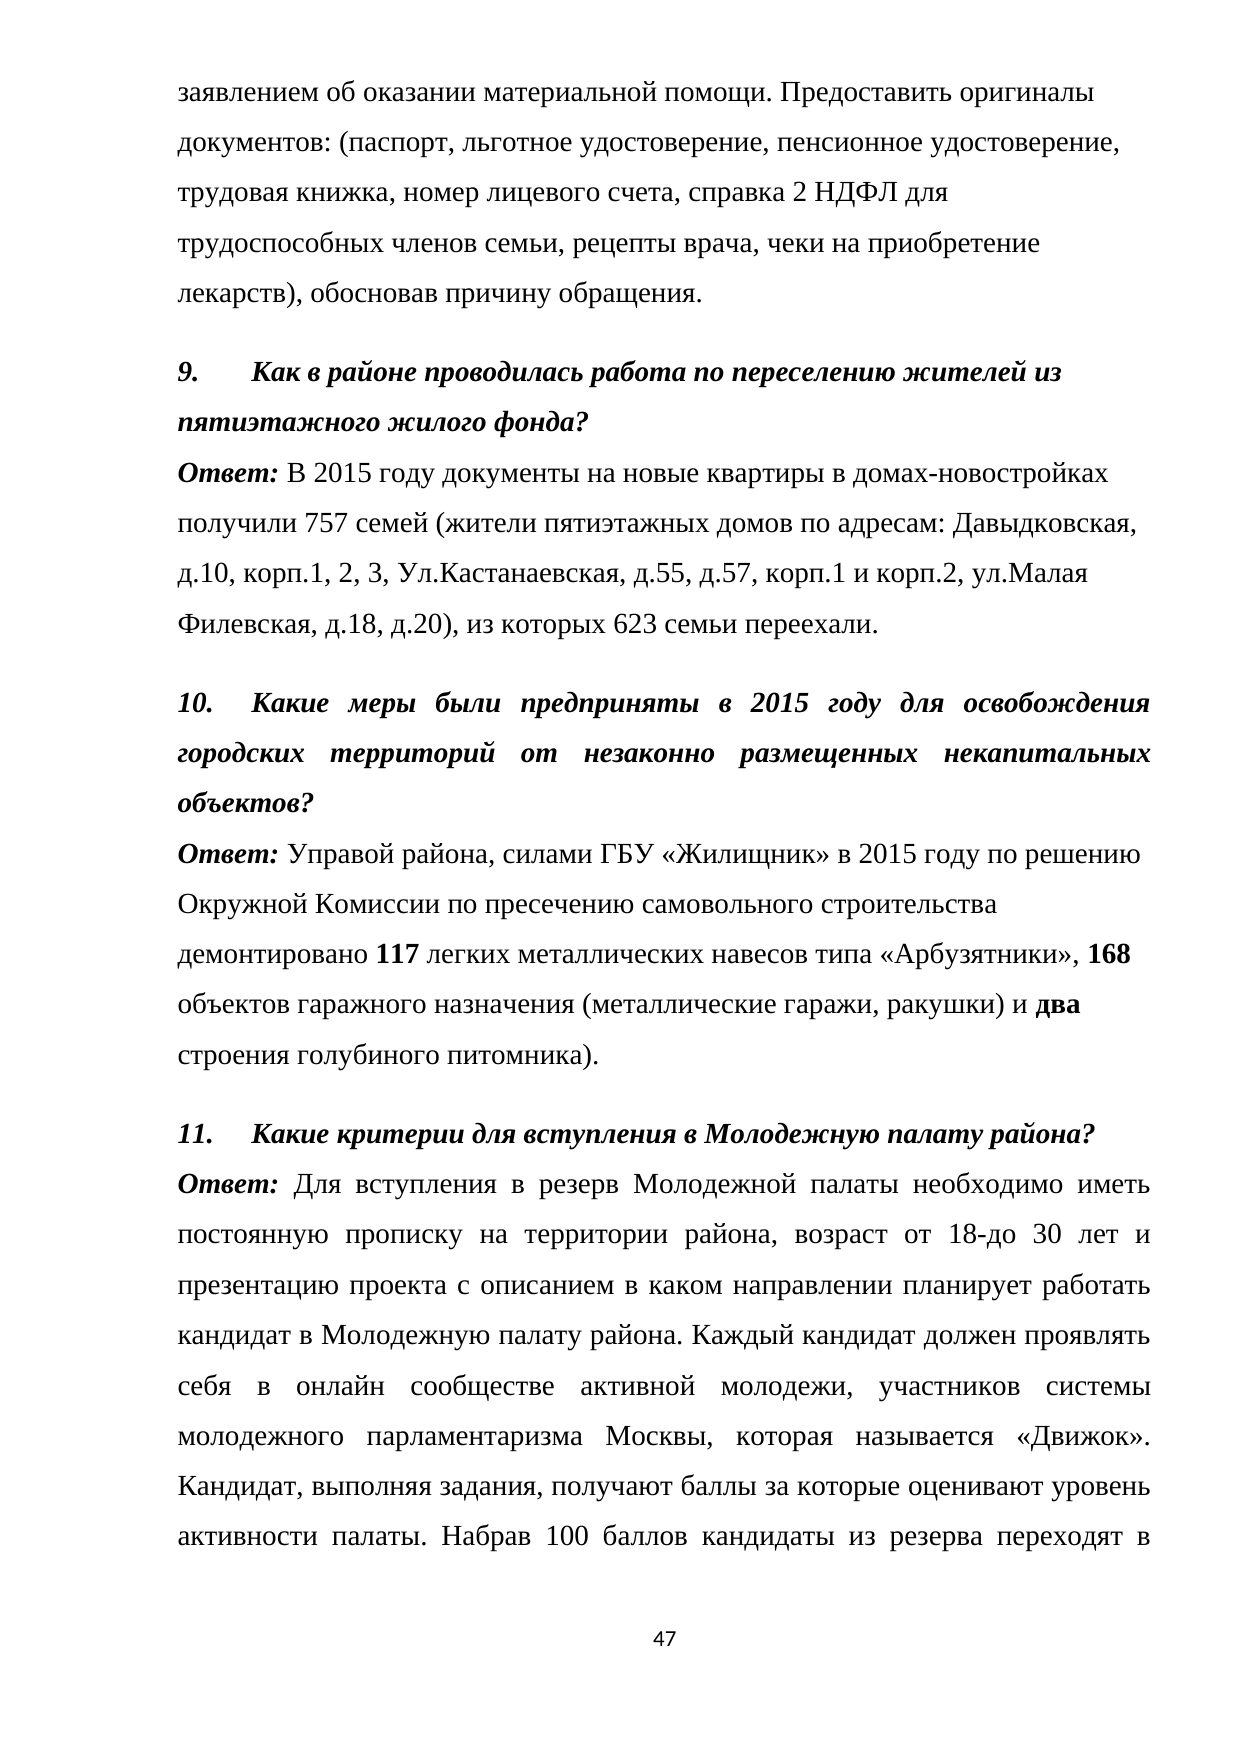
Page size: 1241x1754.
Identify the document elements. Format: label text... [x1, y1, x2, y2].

list Ответ: Управой района, силами ГБУ «Жилищник» в 2015 году по решению Окружной Комиссии по пресечению самовольного строительства демонтировано 117 легких металлических навесов типа «Арбузятники», 168 объектов гаражного назначения (металлические гаражи, ракушки) и два строения голубиного питомника). [177, 836, 1152, 1071]
list Ответ: В 2015 году документы на новые квартиры в домах-новостройках получили 757 семей (жители пятиэтажных домов по адресам: Давыдковская, д.10, корп.1, 2, 3, Ул.Кастанаевская, д.55, д.57, корп.1 и корп.2, ул.Малая Филевская, д.18, д.20), из которых 623 семьи переехали. [177, 455, 1152, 639]
list Как в районе проводилась работа по переселению жителей из пятиэтажного жилого фонда? [177, 354, 1152, 438]
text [177, 1166, 1152, 1552]
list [177, 74, 1152, 309]
list Какие критерии для вступления в Молодежную палату района? [177, 1116, 1152, 1149]
list Какие меры были предприняты в 2015 году для освобождения городских территорий от незаконно размещенных некапитальных объектов? [177, 685, 1152, 819]
